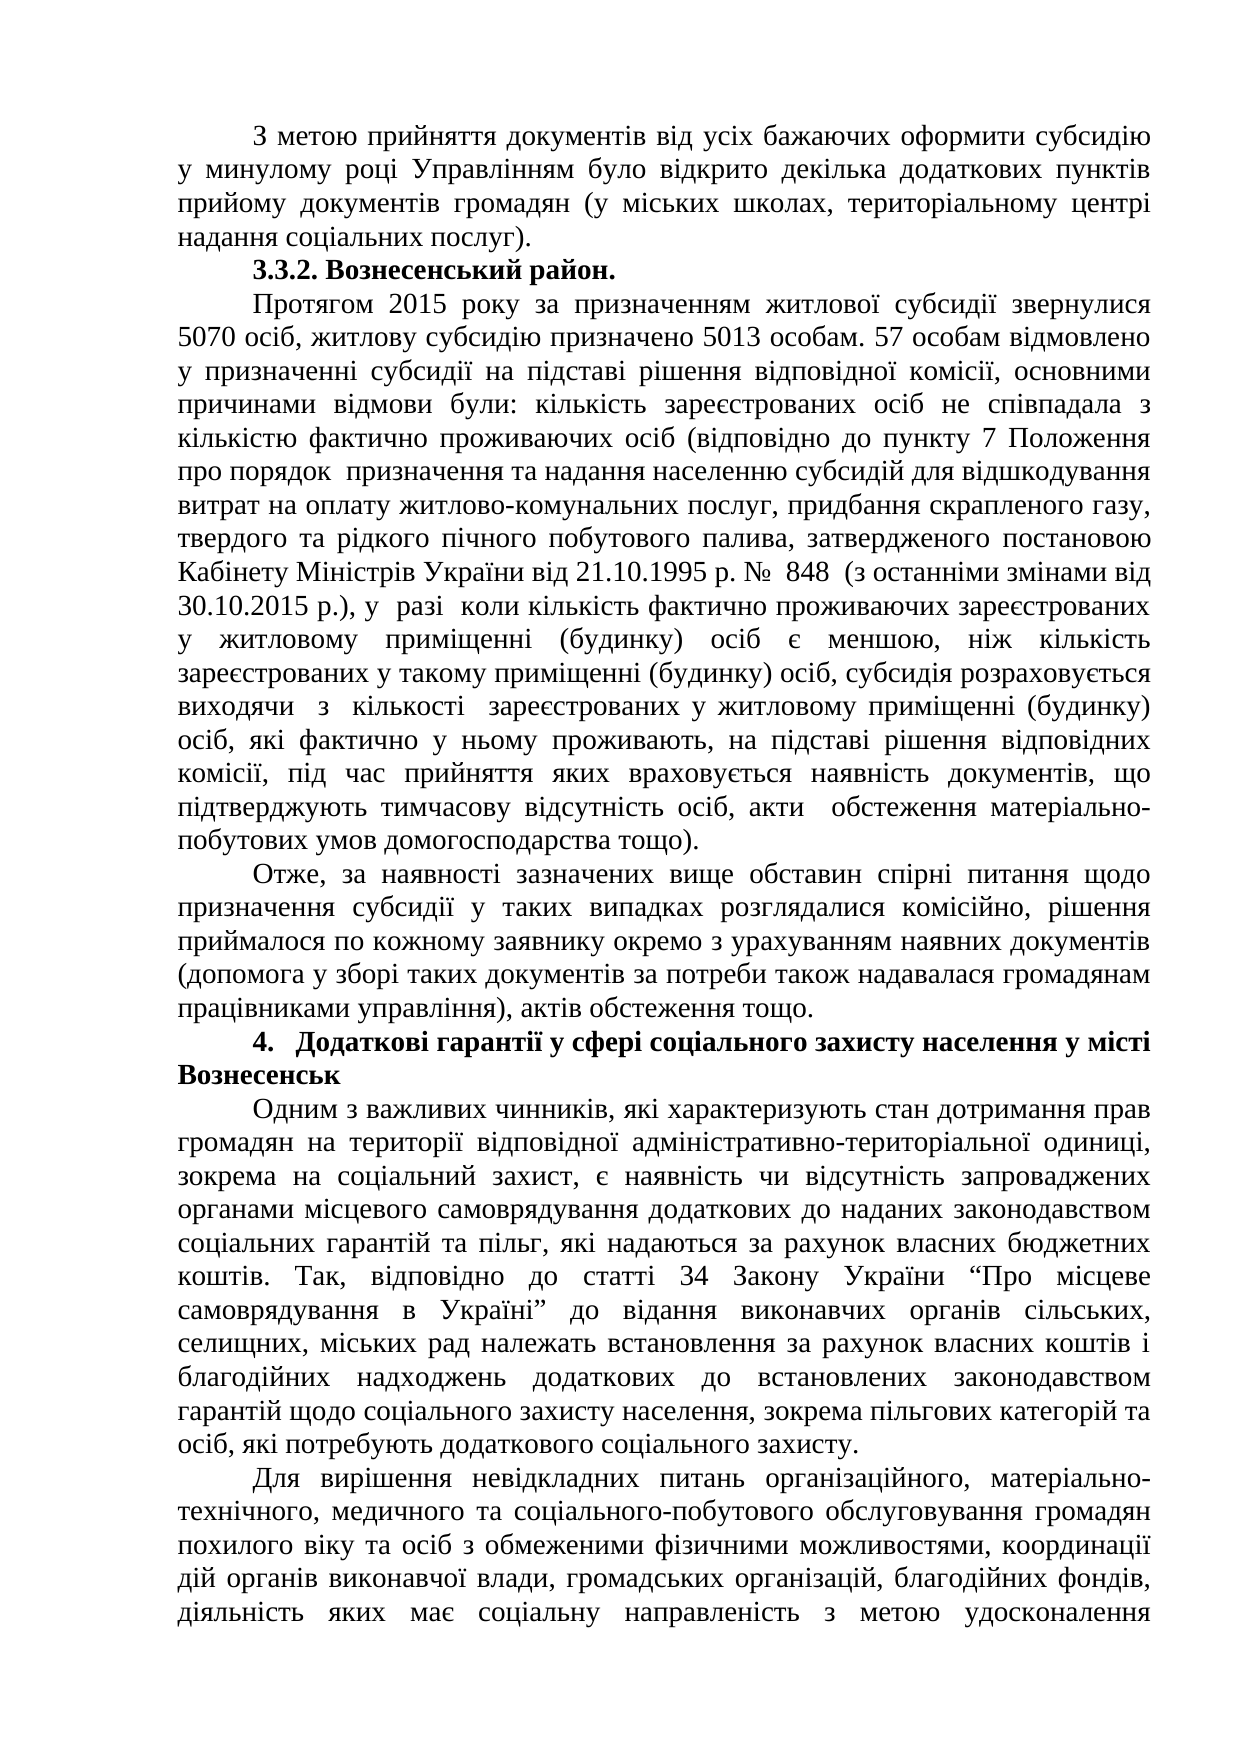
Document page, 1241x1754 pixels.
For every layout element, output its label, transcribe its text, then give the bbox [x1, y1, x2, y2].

list Додаткові гарантії у сфері соціального захисту населення у місті Вознесенськ [177, 1024, 1152, 1091]
text З метою прийняття документів від усіх бажаючих оформити субсидію у минулому році Управлінням було відкрито декілька додаткових пунктів прийому документів громадян (у міських школах, територіальному центрі надання соціальних послуг). [177, 118, 1152, 252]
text Протягом 2015 року за призначенням житлової субсидії звернулися 5070 осіб, житлову субсидію призначено 5013 особам. 57 особам відмовлено у призначенні субсидії на підставі рішення відповідної комісії, основними причинами відмови були: кількість зареєстрованих осіб не співпадала з кількістю фактично проживаючих осіб (відповідно до пункту 7 Положення про порядок призначення та надання населенню субсидій для відшкодування витрат на оплату житлово-комунальних послуг, придбання скрапленого газу, твердого та рідкого пічного побутового палива, затвердженого постановою Кабінету Міністрів України від 21.10.1995 р. № 848 (з останніми змінами від 30.10.2015 р.), у разі коли кількість фактично проживаючих зареєстрованих у житловому приміщенні (будинку) осіб є меншою, ніж кількість зареєстрованих у такому приміщенні (будинку) осіб, субсидія розраховується виходячи з кількості зареєстрованих у житловому приміщенні (будинку) осіб, які фактично у ньому проживають, на підставі рішення відповідних комісії, під час прийняття яких враховується наявність документів, що підтверджують тимчасову відсутність осіб, акти обстеження матеріально-побутових умов домогосподарства тощо). [177, 286, 1152, 856]
text Одним з важливих чинників, які характеризують стан дотримання прав громадян на території відповідної адміністративно-територіальної одиниці, зокрема на соціальний захист, є наявність чи відсутність запроваджених органами місцевого самоврядування додаткових до наданих законодавством соціальних гарантій та пільг, які надаються за рахунок власних бюджетних коштів. Так, відповідно до статті 34 Закону України “Про місцеве самоврядування в Україні” до відання виконавчих органів сільських, селищних, міських рад належать встановлення за рахунок власних коштів і благодійних надходжень додаткових до встановлених законодавством гарантій щодо соціального захисту населення, зокрема пільгових категорій та осіб, які потребують додаткового соціального захисту. [177, 1091, 1152, 1460]
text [177, 1460, 1152, 1627]
text 3.3.2. Вознесенський район. [177, 252, 1152, 286]
text Отже, за наявності зазначених вище обставин спірні питання щодо призначення субсидії у таких випадках розглядалися комісійно, рішення приймалося по кожному заявнику окремо з урахуванням наявних документів (допомога у зборі таких документів за потреби також надавалася громадянам працівниками управління), актів обстеження тощо. [177, 856, 1152, 1024]
